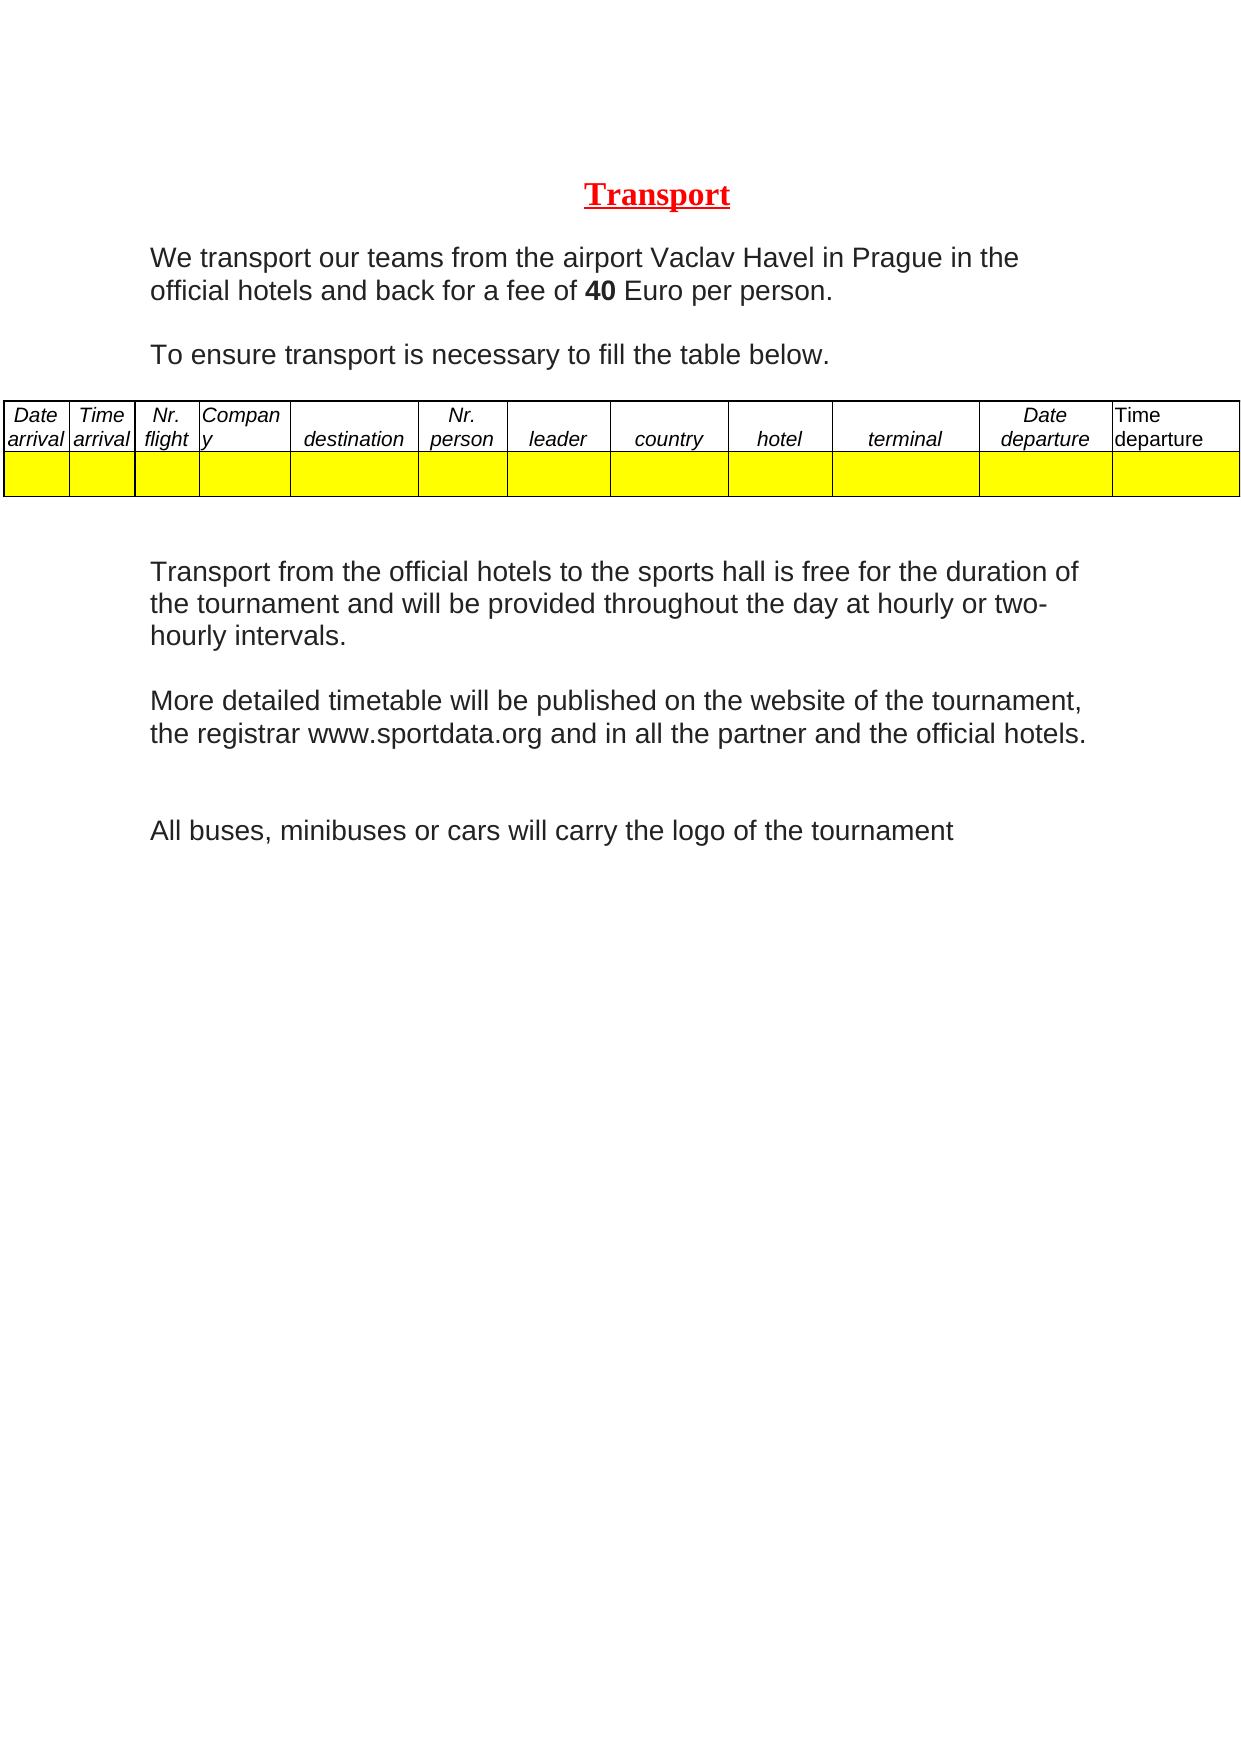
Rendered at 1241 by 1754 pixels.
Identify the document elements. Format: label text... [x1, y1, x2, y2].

table_cell [200, 452, 290, 496]
table_cell [70, 452, 134, 496]
table_header Date arrival [5, 402, 69, 451]
table_header Date departure [980, 402, 1112, 451]
table_header Company [200, 402, 290, 451]
table_cell [508, 452, 610, 496]
table_header destination [291, 402, 418, 451]
table_header terminal [833, 402, 979, 451]
table_cell [5, 452, 69, 496]
table_header Time departure [1113, 402, 1239, 451]
table_cell [1113, 452, 1239, 496]
table_header country [611, 402, 728, 451]
table_cell [611, 452, 728, 496]
table_header leader [508, 402, 610, 451]
text We transport our teams from the airport Vaclav Havel in Prague in the official hotels and back for a fee of 40 Euro per person. [150, 241, 1090, 306]
table_cell [833, 452, 979, 496]
table_header hotel [729, 402, 832, 451]
subtitle Transport [150, 174, 1090, 212]
text Transport from the official hotels to the sports hall is free for the duration of the tournament and will be provided throughout the day at hourly or two-hourly intervals. More detailed timetable will be published on the website of the tournament, the registrar www.sportdata.org and in all the partner and the official hotels. All buses, minibuses or cars will carry the logo of the tournament [150, 554, 1090, 846]
table_header Nr. person [419, 402, 507, 451]
table_cell [419, 452, 507, 496]
table_cell [980, 452, 1112, 496]
table_cell [729, 452, 832, 496]
table_header Time arrival [70, 402, 134, 451]
table_header Nr. flight [136, 402, 199, 451]
text To ensure transport is necessary to fill the table below. [150, 306, 1090, 371]
table_cell [136, 452, 199, 496]
table_cell [291, 452, 418, 496]
